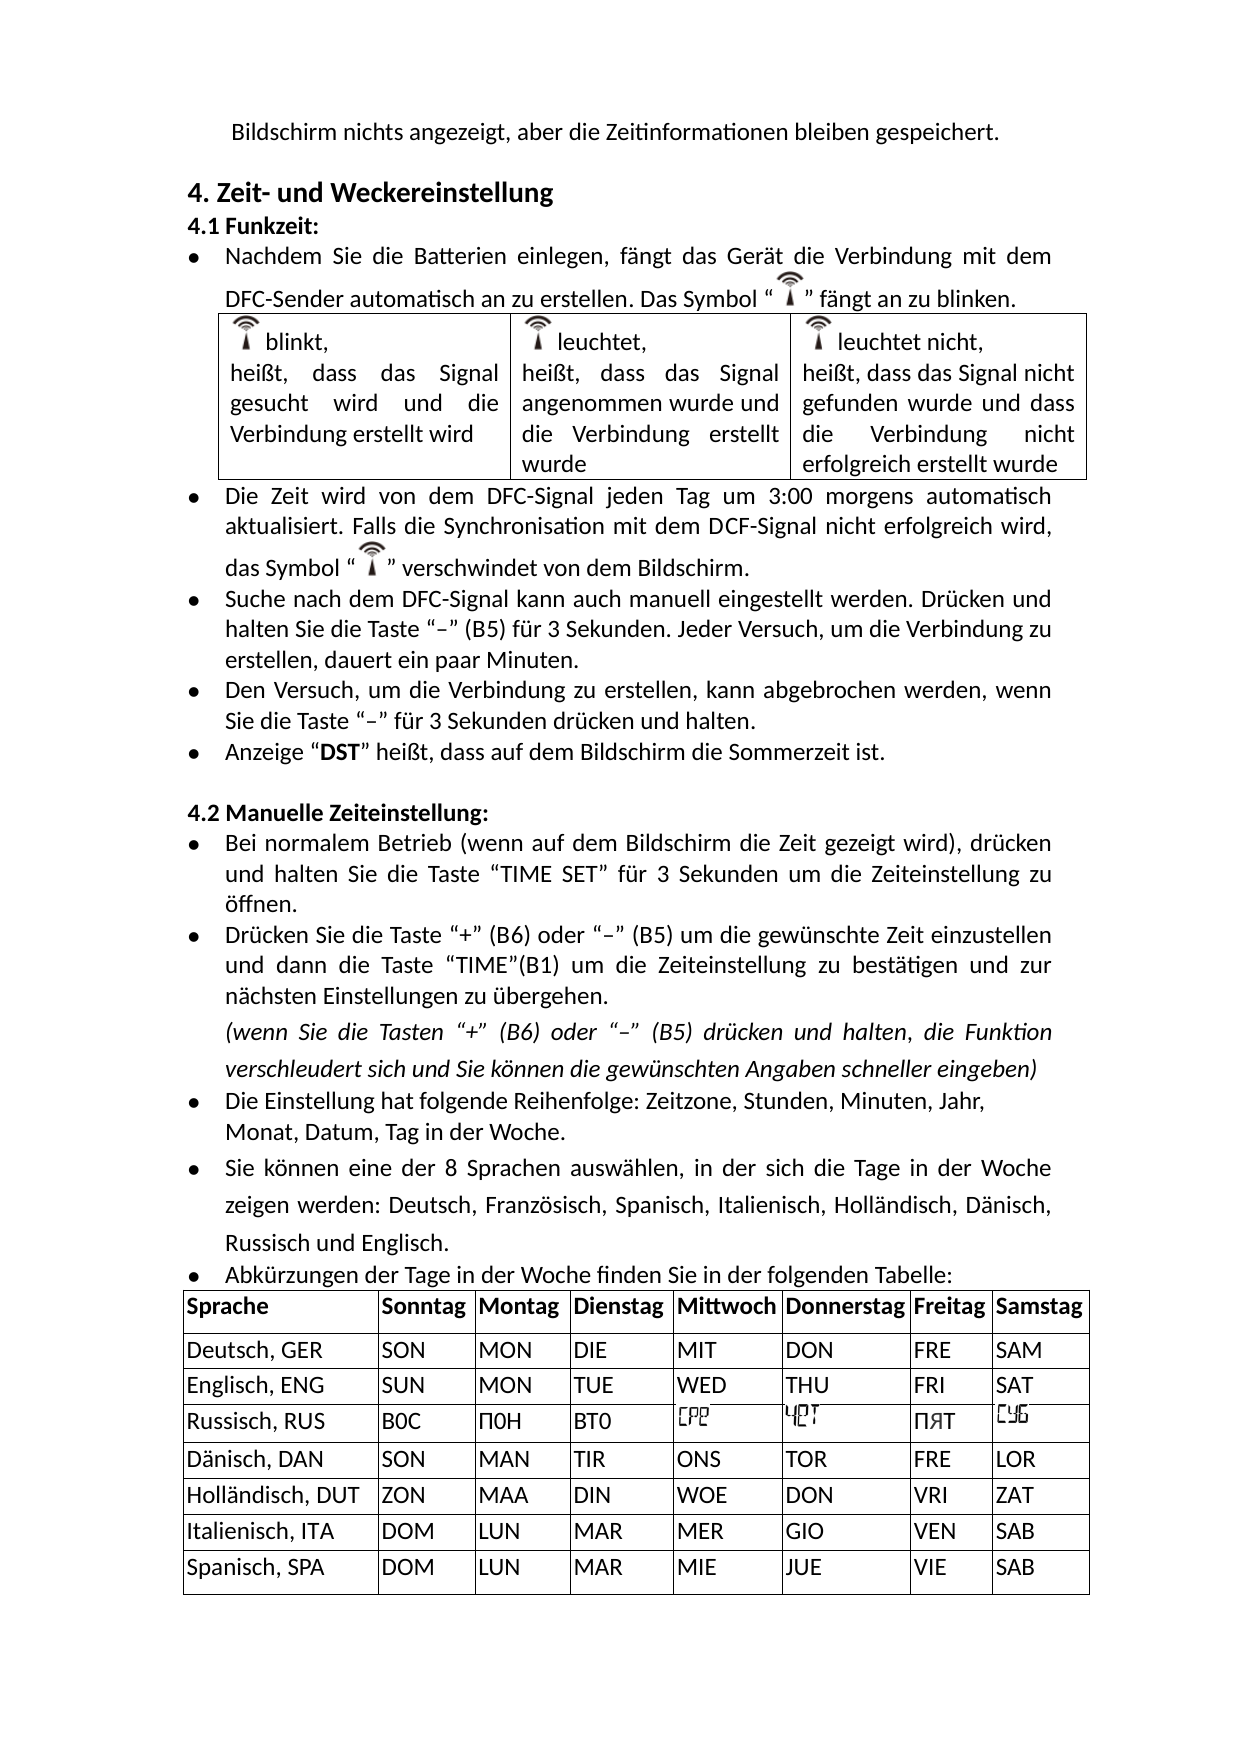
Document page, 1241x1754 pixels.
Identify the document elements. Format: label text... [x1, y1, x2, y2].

table_cell TIR [571, 1443, 673, 1478]
table_cell LUN [476, 1515, 570, 1550]
table_cell ZON [379, 1479, 475, 1514]
table_cell DIE [571, 1334, 673, 1368]
table_header blinkt, heißt, dass das Signal gesucht wird und die Verbindung erstellt wird [219, 314, 510, 479]
table_cell SON [379, 1443, 475, 1478]
table_cell FRI [911, 1369, 992, 1404]
table_cell DOM [379, 1551, 475, 1594]
list Die Einstellung hat folgende Reihenfolge: Zeitzone, Stunden, Minuten, Jahr, Monat, Datum, Tag in der Woche. [187, 1085, 1053, 1146]
table_cell MIE [674, 1551, 782, 1594]
table_header Mittwoch [674, 1291, 782, 1333]
picture [995, 1404, 1029, 1424]
table_cell SUN [379, 1369, 475, 1404]
table_cell WOE [674, 1479, 782, 1514]
table_cell THU [783, 1369, 910, 1404]
picture [521, 314, 552, 351]
table_cell SAM [993, 1334, 1089, 1368]
table_cell Deutsch, GER [184, 1334, 378, 1368]
table_cell VEN [911, 1515, 992, 1550]
table_cell VRI [911, 1479, 992, 1514]
table_cell [993, 1405, 1089, 1442]
table_cell MIT [674, 1334, 782, 1368]
table_cell SAB [993, 1515, 1089, 1550]
table_cell MON [476, 1334, 570, 1368]
table_cell FRE [911, 1334, 992, 1368]
table_cell Holländisch, DUT [184, 1479, 378, 1514]
table_cell SON [379, 1334, 475, 1368]
picture [785, 1404, 820, 1427]
table_header leuchtet nicht, heißt, dass das Signal nicht gefunden wurde und dass die Verbindung nicht erfolgreich erstellt wurde [791, 314, 1086, 479]
table_cell ONS [674, 1443, 782, 1478]
table_cell Englisch, ENG [184, 1369, 378, 1404]
list Den Versuch, um die Verbindung zu erstellen, kann abgebrochen werden, wenn Sie die Taste “–” für 3 Sekunden drücken und halten. [187, 675, 1053, 736]
table_cell LUN [476, 1551, 570, 1594]
table_cell VIE [911, 1551, 992, 1594]
text (wenn Sie die Tasten “+” (B6) oder “–” (B5) drücken und halten, die Funktion verschleudert sich und Sie können die gewünschten Angaben schneller eingeben) [225, 1010, 1053, 1085]
list Drücken Sie die Taste “+” (B6) oder “–” (B5) um die gewünschte Zeit einzustellen und dann die Taste “TIME”(B1) um die Zeiteinstellung zu bestätigen und zur nächsten Einstellungen zu übergehen. [187, 919, 1053, 1010]
table_cell Spanisch, SPA [184, 1551, 378, 1594]
list Die Zeit wird von dem DFC-Signal jeden Tag um 3:00 morgens automatisch aktualisiert. Falls die Synchronisation mit dem DCF-Signal nicht erfolgreich wird, das Symbol “” verschwindet von dem Bildschirm. [187, 480, 1053, 583]
table_cell TOR [783, 1443, 910, 1478]
table_cell TUE [571, 1369, 673, 1404]
table_cell Dänisch, DAN [184, 1443, 378, 1478]
picture [355, 540, 386, 577]
table_cell MAA [476, 1479, 570, 1514]
table_cell BT0 [571, 1405, 673, 1442]
table_cell SAT [993, 1369, 1089, 1404]
table_cell П0Н [476, 1405, 570, 1442]
list Anzeige “DST” heißt, dass auf dem Bildschirm die Sommerzeit ist. [187, 736, 1053, 766]
table_cell GIO [783, 1515, 910, 1550]
picture [229, 314, 260, 351]
list Nachdem Sie die Batterien einlegen, fängt das Gerät die Verbindung mit dem DFC-Sender automatisch an zu erstellen. Das Symbol “” fängt an zu blinken. [187, 241, 1053, 313]
table_cell ZAT [993, 1479, 1089, 1514]
table_header Dienstag [571, 1291, 673, 1333]
list Abkürzungen der Tage in der Woche finden Sie in der folgenden Tabelle: [187, 1259, 1053, 1289]
text 4.1 Funkzeit: [187, 210, 1053, 241]
table_cell Russisch, RUS [184, 1405, 378, 1442]
table_cell Italienisch, ITA [184, 1515, 378, 1550]
text 4. Zeit- und Weckereinstellung [187, 174, 1053, 210]
table_cell DON [783, 1479, 910, 1514]
table_cell [783, 1405, 910, 1442]
table_cell ПЯТ [911, 1405, 992, 1442]
table_header Samstag [993, 1291, 1089, 1333]
table_cell SAB [993, 1551, 1089, 1594]
table_cell MAR [571, 1551, 673, 1594]
table_header Sonntag [379, 1291, 475, 1333]
table_header Freitag [911, 1291, 992, 1333]
table_cell MAR [571, 1515, 673, 1550]
table_cell DIN [571, 1479, 673, 1514]
table_cell DOM [379, 1515, 475, 1550]
table_cell MAN [476, 1443, 570, 1478]
list Suche nach dem DFC-Signal kann auch manuell eingestellt werden. Drücken und halten Sie die Taste “–” (B5) für 3 Sekunden. Jeder Versuch, um die Verbindung zu erstellen, dauert ein paar Minuten. [187, 583, 1053, 675]
table_header Donnerstag [783, 1291, 910, 1333]
table_cell JUE [783, 1551, 910, 1594]
table_cell MER [674, 1515, 782, 1550]
table_cell MON [476, 1369, 570, 1404]
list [187, 110, 1053, 148]
picture [676, 1404, 710, 1427]
table_cell B0C [379, 1405, 475, 1442]
list Sie können eine der 8 Sprachen auswählen, in der sich die Tage in der Woche zeigen werden: Deutsch, Französisch, Spanisch, Italienisch, Holländisch, Dänisch, Russisch und Englisch. [187, 1146, 1053, 1259]
table_header Sprache [184, 1291, 378, 1333]
table_cell LOR [993, 1443, 1089, 1478]
table_header leuchtet, heißt, dass das Signal angenommen wurde und die Verbindung erstellt wurde [511, 314, 790, 479]
table_cell DON [783, 1334, 910, 1368]
table_cell WED [674, 1369, 782, 1404]
text 4.2 Manuelle Zeiteinstellung: [187, 797, 1053, 827]
table_cell [674, 1405, 782, 1442]
picture [802, 314, 832, 351]
table_header Montag [476, 1291, 570, 1333]
table_cell FRE [911, 1443, 992, 1478]
list Bei normalem Betrieb (wenn auf dem Bildschirm die Zeit gezeigt wird), drücken und halten Sie die Taste “TIME SET” für 3 Sekunden um die Zeiteinstellung zu öffnen. [187, 827, 1053, 919]
picture [773, 270, 804, 307]
